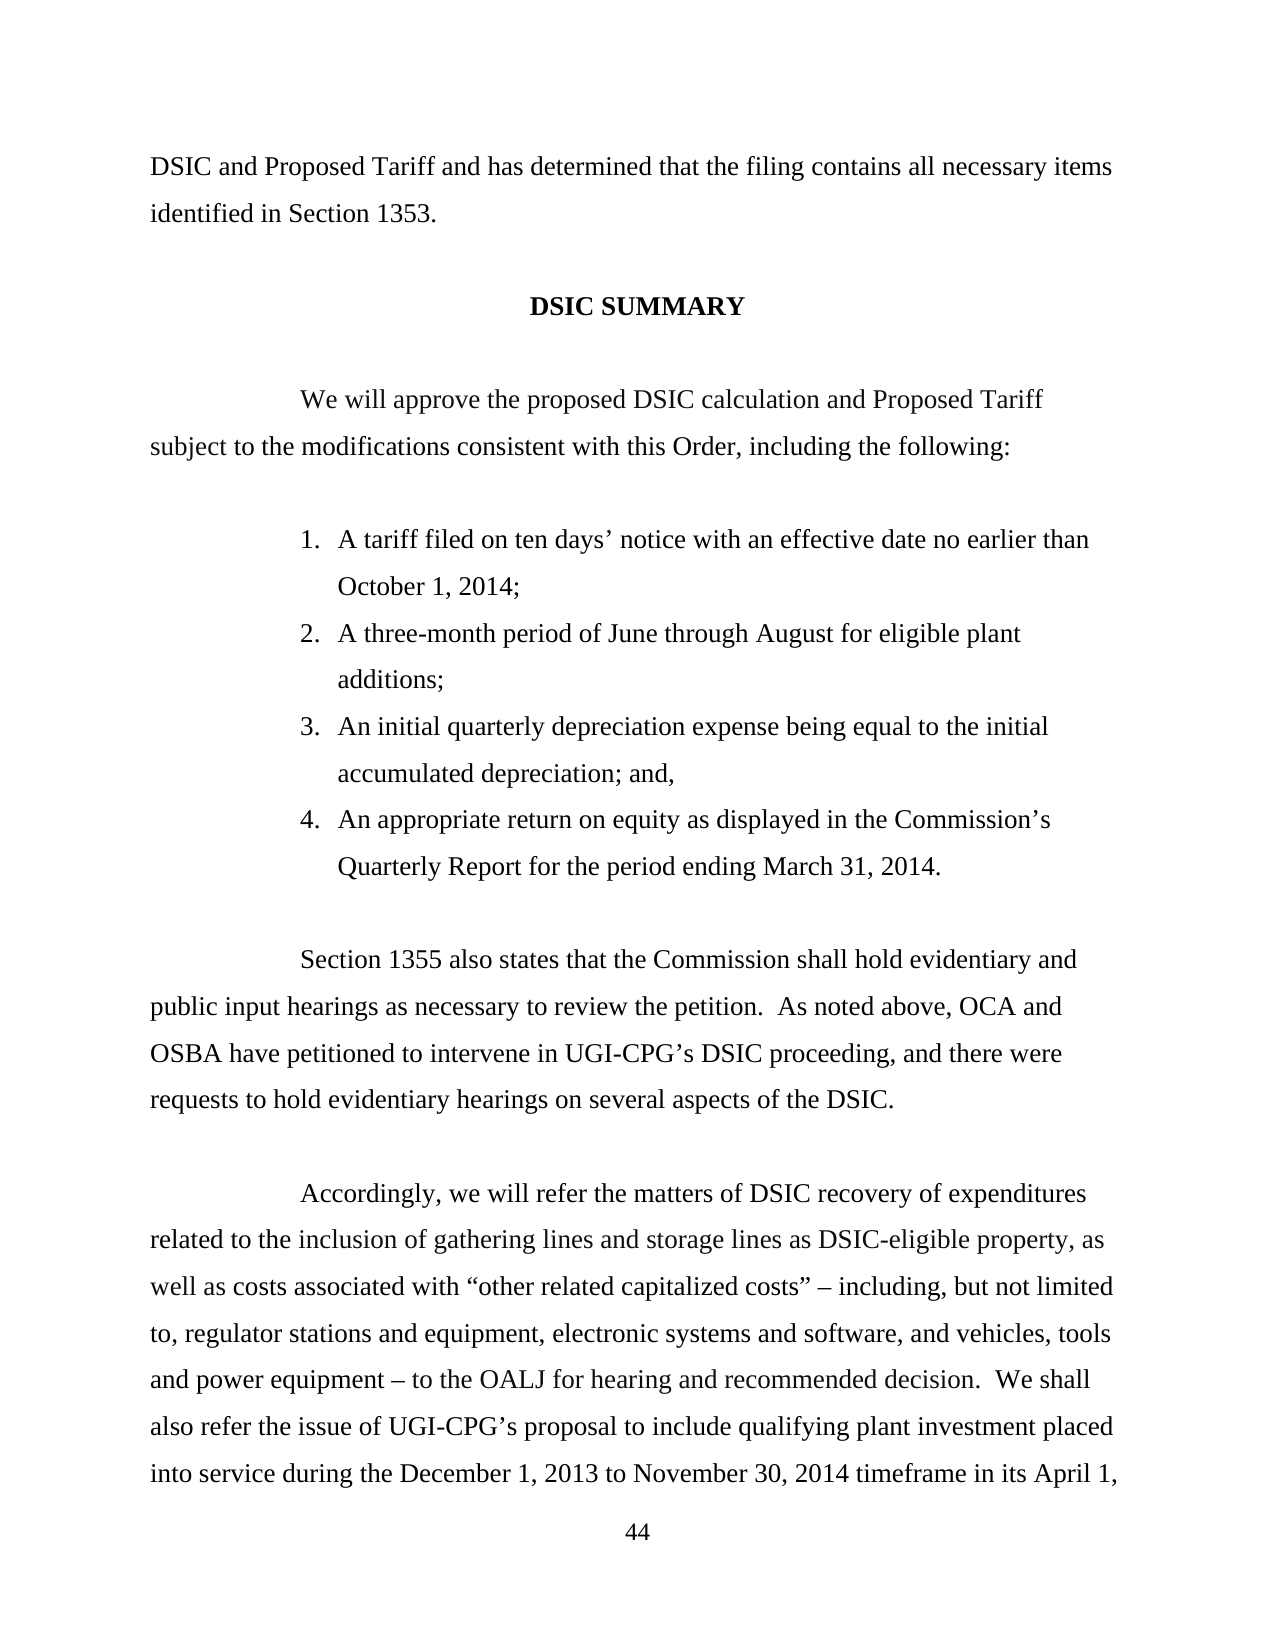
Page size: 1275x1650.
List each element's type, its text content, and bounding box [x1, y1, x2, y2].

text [150, 150, 1125, 228]
text DSIC SUMMARY [150, 290, 1125, 321]
list An initial quarterly depreciation expense being equal to the initial accumulated depreciation; and, [300, 710, 1125, 788]
text Section 1355 also states that the Commission shall hold evidentiary and public input hearings as necessary to review the petition. As noted above, OCA and OSBA have petitioned to intervene in UGI-CPG’s DSIC proceeding, and there were requests to hold evidentiary hearings on several aspects of the DSIC. [150, 943, 1125, 1114]
text We will approve the proposed DSIC calculation and Proposed Tariff subject to the modifications consistent with this Order, including the following: [150, 383, 1125, 461]
list An appropriate return on equity as displayed in the Commission’s Quarterly Report for the period ending March 31, 2014. [300, 803, 1125, 881]
list A three-month period of June through August for eligible plant additions; [300, 617, 1125, 694]
list A tariff filed on ten days’ notice with an effective date no earlier than October 1, 2014; [300, 523, 1125, 601]
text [150, 1177, 1125, 1488]
